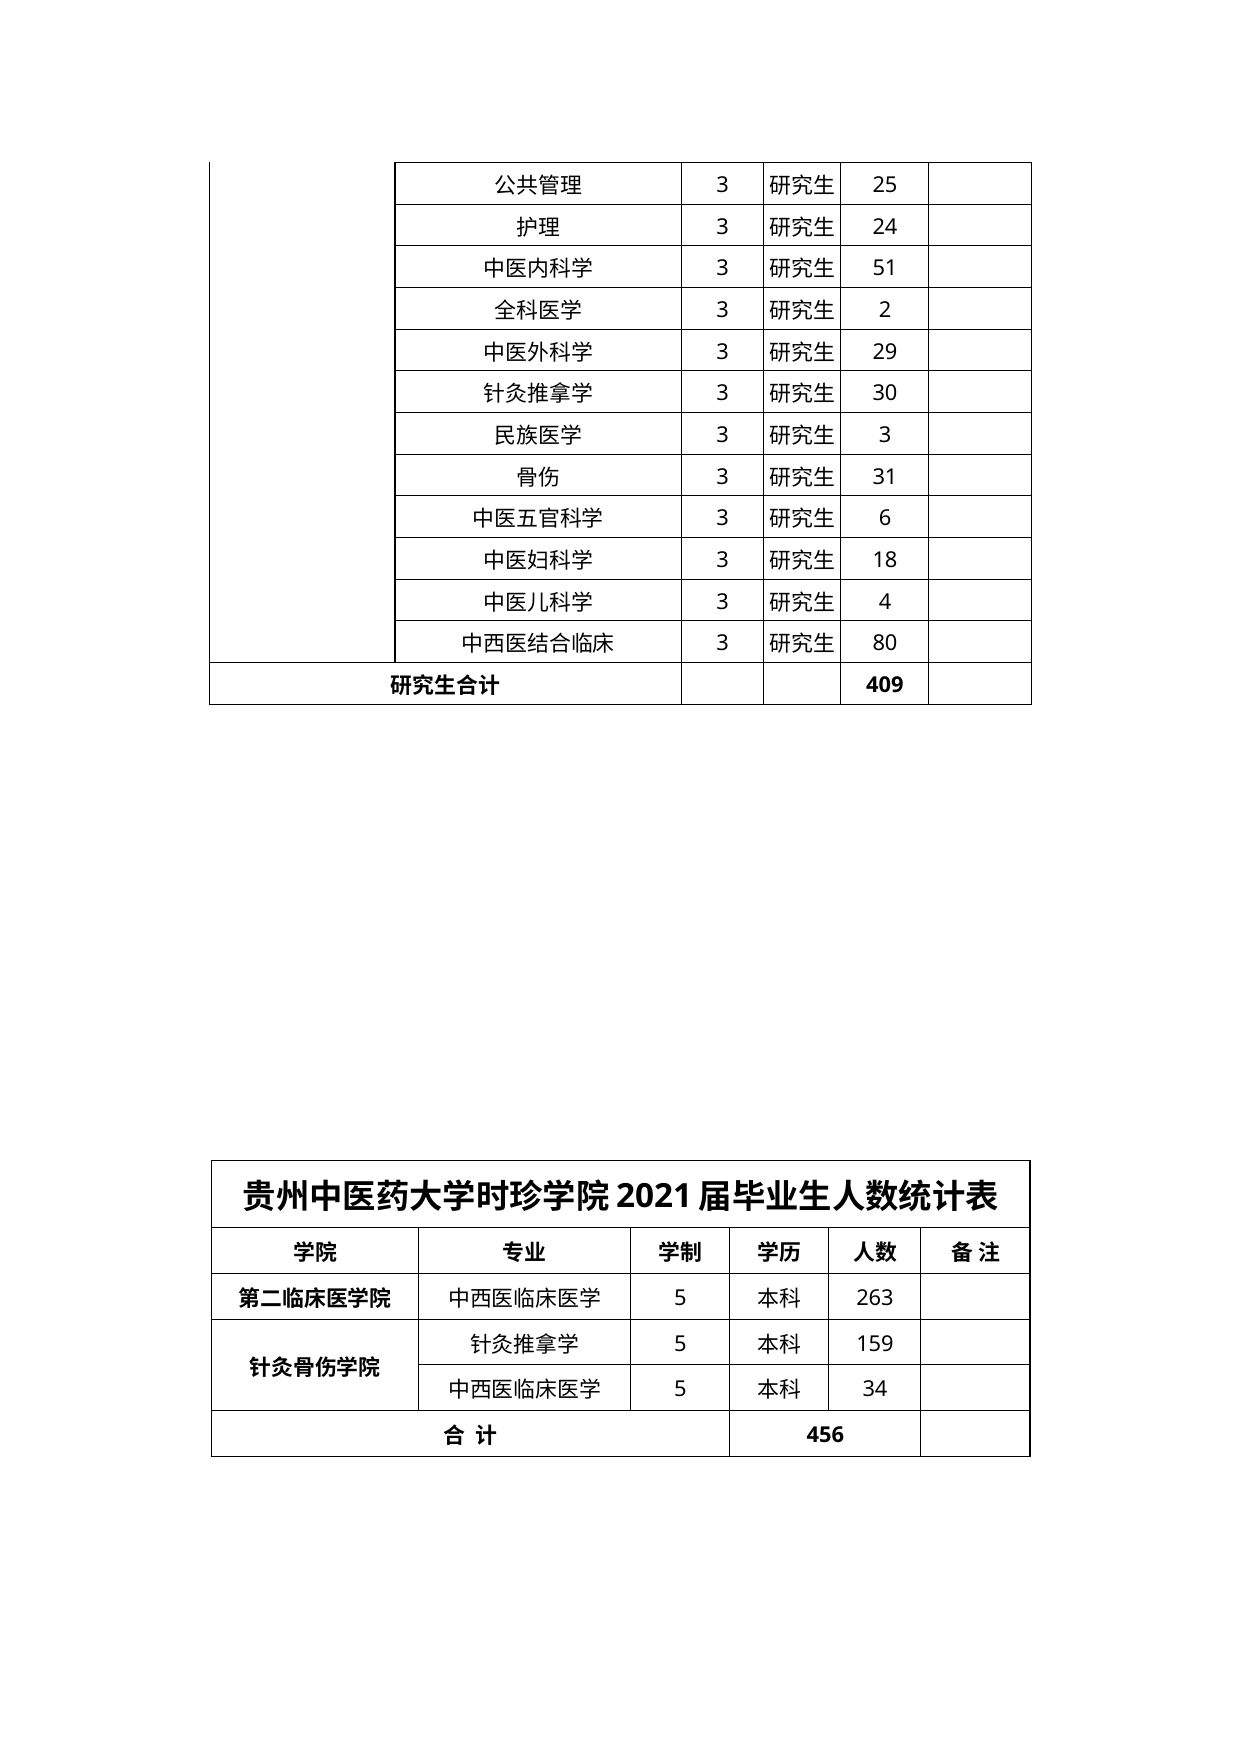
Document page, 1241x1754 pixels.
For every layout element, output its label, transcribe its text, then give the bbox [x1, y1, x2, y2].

table_cell 5 [631, 1365, 729, 1410]
table_cell 3 [682, 246, 763, 287]
table_cell 学制 [631, 1228, 729, 1273]
table_cell [682, 663, 763, 704]
table_cell 中医内科学 [396, 246, 681, 287]
table_cell 3 [682, 413, 763, 454]
table_cell [764, 663, 840, 704]
table_cell 3 [682, 163, 763, 204]
table_cell 中医儿科学 [396, 580, 681, 620]
table_cell 3 [682, 205, 763, 245]
table_cell 中医外科学 [396, 330, 681, 370]
table_cell 研究生 [764, 538, 840, 579]
table_cell 全科医学 [396, 288, 681, 329]
table_cell 中医妇科学 [396, 538, 681, 579]
table_cell [929, 163, 1031, 204]
table_cell 3 [841, 413, 928, 454]
table_cell 409 [841, 663, 928, 704]
table_cell [929, 455, 1031, 495]
table_cell 中西医临床医学 [419, 1365, 630, 1410]
table_cell 研究生 [764, 246, 840, 287]
table_cell 针灸骨伤学院 [212, 1320, 418, 1410]
table_cell 研究生 [764, 413, 840, 454]
table_cell 25 [841, 163, 928, 204]
table_cell [929, 413, 1031, 454]
table_cell 研究生 [764, 163, 840, 204]
table_cell 3 [682, 455, 763, 495]
table_cell 5 [631, 1274, 729, 1318]
table_cell 2 [841, 288, 928, 329]
table_cell 3 [682, 580, 763, 620]
table_cell 第二临床医学院 [212, 1274, 418, 1318]
table_cell 护理 [396, 205, 681, 245]
table_header 贵州中医药大学时珍学院2021届毕业生人数统计表 [212, 1161, 1029, 1227]
table_cell 31 [841, 455, 928, 495]
table_cell 研究生 [764, 455, 840, 495]
table_cell 本科 [730, 1320, 828, 1364]
table_cell 针灸推拿学 [419, 1320, 630, 1364]
table_cell [929, 205, 1031, 245]
table_cell 合 计 [212, 1411, 729, 1456]
table_cell 公共管理 [396, 163, 681, 204]
table_cell 4 [841, 580, 928, 620]
table_cell 30 [841, 371, 928, 412]
table_cell 研究生合计 [210, 663, 681, 704]
table_cell 中医五官科学 [396, 496, 681, 537]
table_cell [929, 288, 1031, 329]
table_cell 中西医临床医学 [419, 1274, 630, 1318]
table_cell 学院 [212, 1228, 418, 1273]
table_cell 3 [682, 496, 763, 537]
table_cell 研究生 [764, 205, 840, 245]
table_cell 3 [682, 330, 763, 370]
table_cell 学历 [730, 1228, 828, 1273]
table_cell [929, 621, 1031, 662]
table_cell 研究生 [764, 371, 840, 412]
table_cell 456 [730, 1411, 920, 1456]
table_cell [929, 496, 1031, 537]
table_cell 备 注 [921, 1228, 1029, 1273]
table_cell 3 [682, 621, 763, 662]
table_cell [921, 1274, 1029, 1318]
table_cell 研究生 [764, 288, 840, 329]
table_cell 3 [682, 288, 763, 329]
table_cell [929, 538, 1031, 579]
table_cell [921, 1320, 1029, 1364]
table_cell 本科 [730, 1365, 828, 1410]
table_cell 研究生 [764, 621, 840, 662]
table_cell 人数 [829, 1228, 920, 1273]
table_cell 中西医结合临床 [396, 621, 681, 662]
table_cell 针灸推拿学 [396, 371, 681, 412]
table_cell 研究生 [764, 580, 840, 620]
table_cell 研究生 [764, 330, 840, 370]
table_cell 3 [682, 538, 763, 579]
table_cell [929, 246, 1031, 287]
table_cell 51 [841, 246, 928, 287]
table_cell [929, 371, 1031, 412]
table_cell 专业 [419, 1228, 630, 1273]
table_cell 5 [631, 1320, 729, 1364]
table_cell 骨伤 [396, 455, 681, 495]
table_cell 6 [841, 496, 928, 537]
table_cell [921, 1411, 1029, 1456]
table_cell 29 [841, 330, 928, 370]
table_cell 159 [829, 1320, 920, 1364]
table_cell 民族医学 [396, 413, 681, 454]
table_cell [921, 1365, 1029, 1410]
table_cell 24 [841, 205, 928, 245]
table_cell 18 [841, 538, 928, 579]
table_cell [929, 580, 1031, 620]
table_cell 263 [829, 1274, 920, 1318]
table_cell 80 [841, 621, 928, 662]
table_cell 本科 [730, 1274, 828, 1318]
table_cell [929, 663, 1031, 704]
table_cell [929, 330, 1031, 370]
table_cell 34 [829, 1365, 920, 1410]
table_cell 研究生 [764, 496, 840, 537]
table_cell 3 [682, 371, 763, 412]
